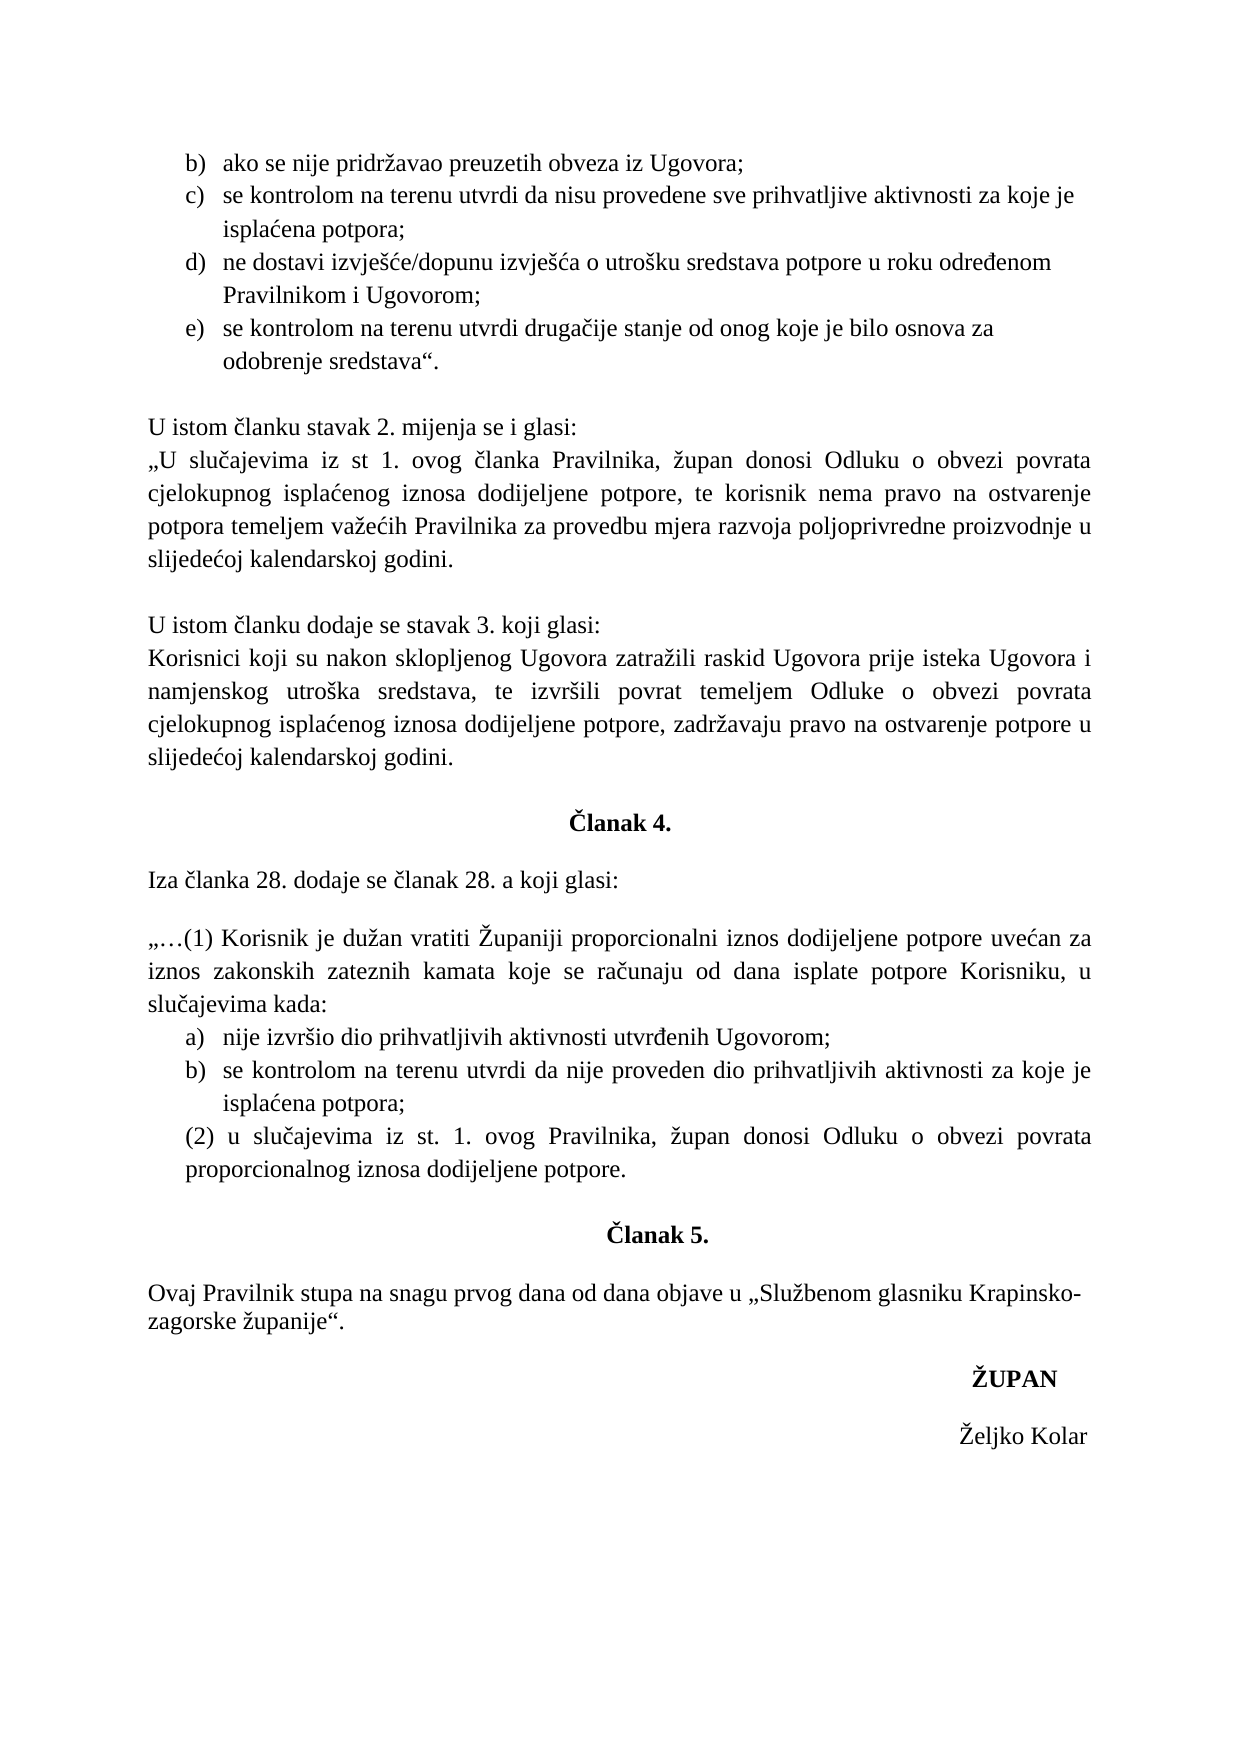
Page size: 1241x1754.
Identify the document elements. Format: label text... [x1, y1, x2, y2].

text Članak 4. [148, 808, 1093, 837]
text (2) u slučajevima iz st. 1. ovog Pravilnika, župan donosi Odluku o obvezi povrata proporcionalnog iznosa dodijeljene potpore. [185, 1121, 1093, 1183]
text Ovaj Pravilnik stupa na snagu prvog dana od dana objave u „Službenom glasniku Krapinsko-zagorske županije“. [148, 1278, 1093, 1335]
list se kontrolom na terenu utvrdi drugačije stanje od onog koje je bilo osnova za odobrenje sredstava“. [185, 313, 1093, 374]
text Željko Kolar [959, 1421, 1093, 1450]
list se kontrolom na terenu utvrdi da nisu provedene sve prihvatljive aktivnosti za koje je isplaćena potpora; [185, 181, 1093, 242]
list Članak 5. [223, 1220, 1093, 1249]
text U istom članku dodaje se stavak 3. koji glasi: [148, 610, 1093, 639]
list se kontrolom na terenu utvrdi da nije proveden dio prihvatljivih aktivnosti za koje je isplaćena potpora; [185, 1055, 1093, 1117]
text „U slučajevima iz st 1. ovog članka Pravilnika, župan donosi Odluku o obvezi povrata cjelokupnog isplaćenog iznosa dodijeljene potpore, te korisnik nema pravo na ostvarenje potpora temeljem važećih Pravilnika za provedbu mjera razvoja poljoprivredne proizvodnje u slijedećoj kalendarskoj godini. [148, 445, 1093, 573]
text Iza članka 28. dodaje se članak 28. a koji glasi: [148, 866, 1093, 894]
text U istom članku stavak 2. mijenja se i glasi: [148, 412, 1093, 441]
text Korisnici koji su nakon sklopljenog Ugovora zatražili raskid Ugovora prije isteka Ugovora i namjenskog utroška sredstava, te izvršili povrat temeljem Odluke o obvezi povrata cjelokupnog isplaćenog iznosa dodijeljene potpore, zadržavaju pravo na ostvarenje potpore u slijedećoj kalendarskoj godini. [148, 643, 1093, 771]
text ŽUPAN [959, 1364, 1093, 1393]
list ne dostavi izvješće/dopunu izvješća o utrošku sredstava potpore u roku određenom Pravilnikom i Ugovorom; [185, 247, 1093, 308]
text „…(1) Korisnik je dužan vratiti Županiji proporcionalni iznos dodijeljene potpore uvećan za iznos zakonskih zateznih kamata koje se računaju od dana isplate potpore Korisniku, u slučajevima kada: [148, 923, 1093, 1018]
list nije izvršio dio prihvatljivih aktivnosti utvrđenih Ugovorom; [185, 1022, 1093, 1051]
list ako se nije pridržavao preuzetih obveza iz Ugovora; [185, 148, 1093, 176]
